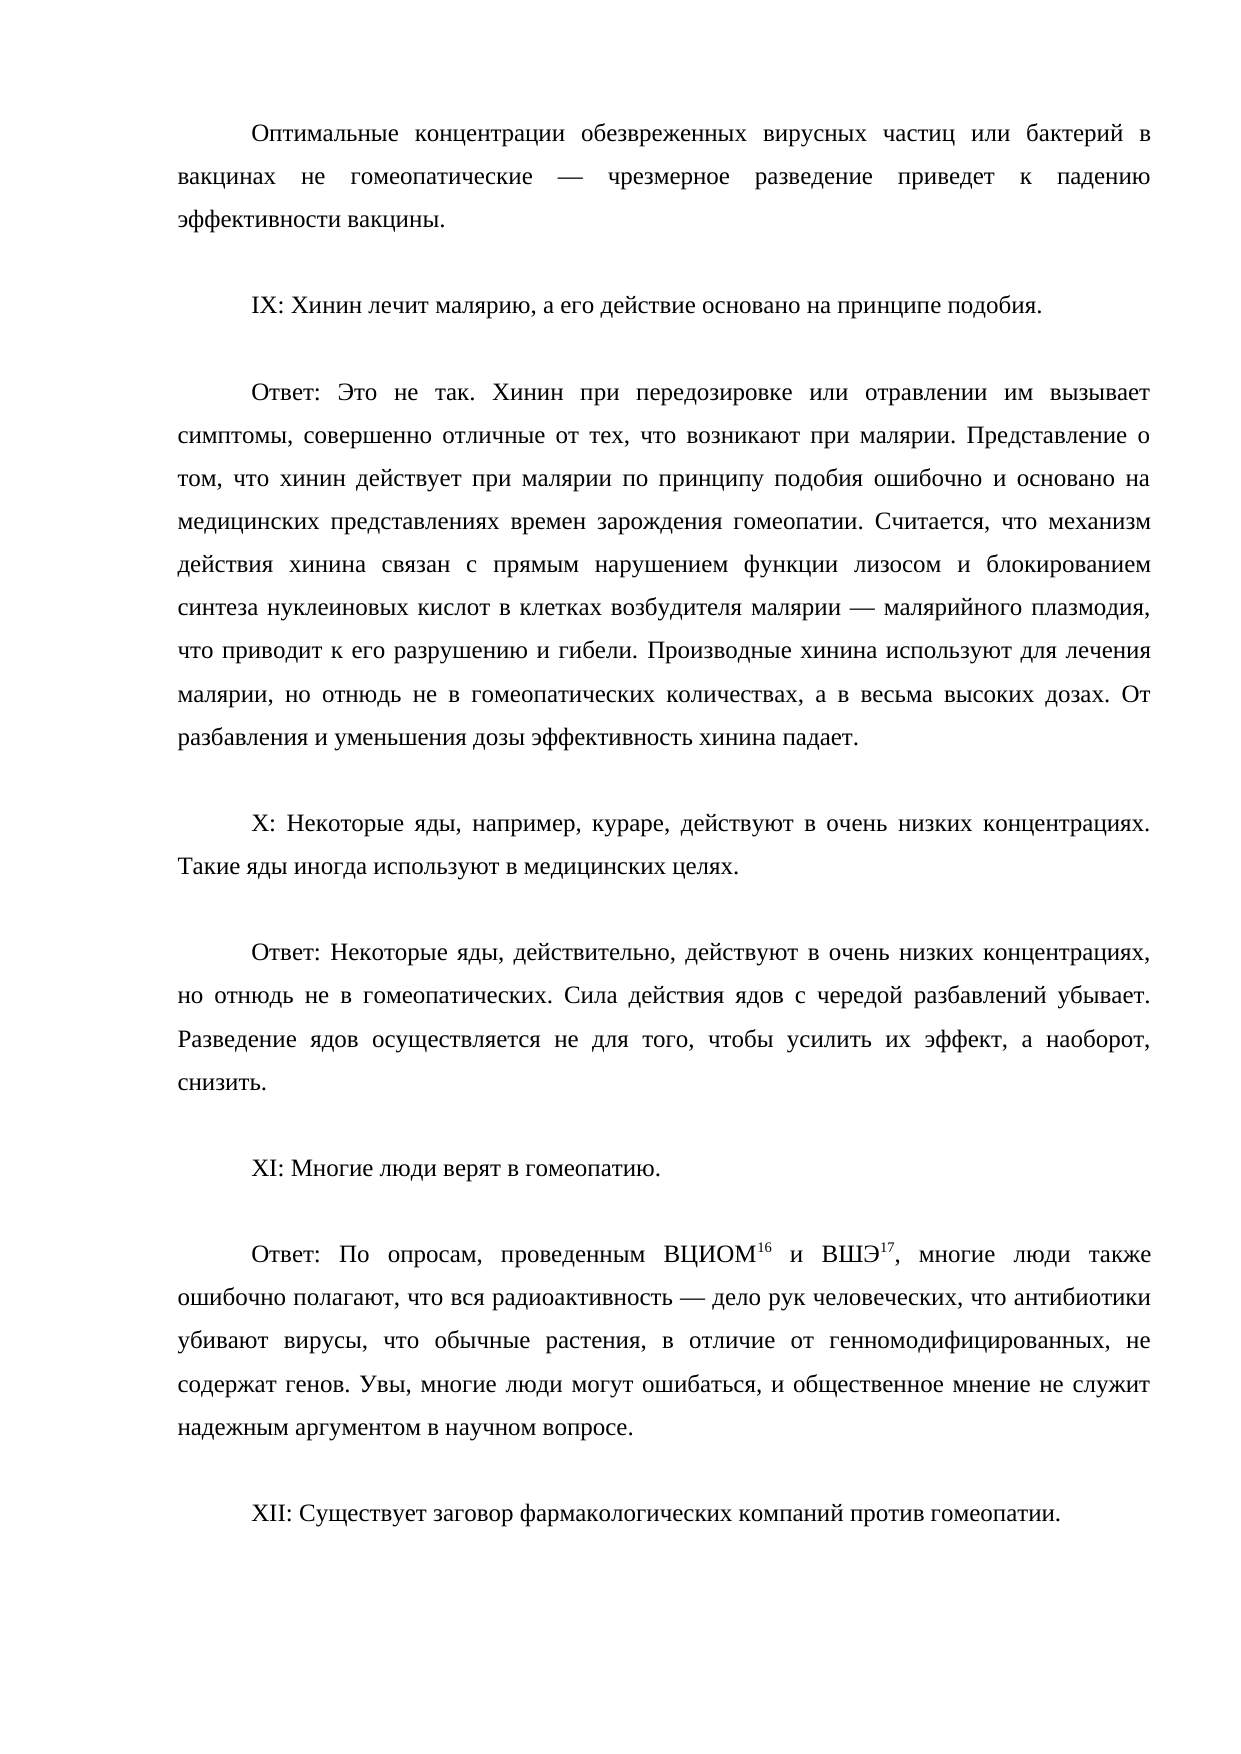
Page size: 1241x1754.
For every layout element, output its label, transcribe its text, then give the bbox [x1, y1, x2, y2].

text XII: Существует заговор фармакологических компаний против гомеопатии. [177, 1498, 1152, 1527]
text IX: Хинин лечит малярию, а его действие основано на принципе подобия. [177, 291, 1152, 319]
text Ответ: Некоторые яды, действительно, действуют в очень низких концентрациях, но отнюдь не в гомеопатических. Сила действия ядов с чередой разбавлений убывает. Разведение ядов осуществляется не для того, чтобы усилить их эффект, а наоборот, снизить. [177, 937, 1152, 1096]
text Ответ: Это не так. Хинин при передозировке или отравлении им вызывает симптомы, совершенно отличные от тех, что возникают при малярии. Представление о том, что хинин действует при малярии по принципу подобия ошибочно и основано на медицинских представлениях времен зарождения гомеопатии. Считается, что механизм действия хинина связан с прямым нарушением функции лизосом и блокированием синтеза нуклеиновых кислот в клетках возбудителя малярии — малярийного плазмодия, что приводит к его разрушению и гибели. Производные хинина используют для лечения малярии, но отнюдь не в гомеопатических количествах, а в весьма высоких дозах. От разбавления и уменьшения дозы эффективность хинина падает. [177, 377, 1152, 593]
text Ответ: По опросам, проведенным ВЦИОМ16 и ВШЭ17, многие люди также ошибочно полагают, что вся радиоактивность — дело рук человеческих, что антибиотики убивают вирусы, что обычные растения, в отличие от генномодифицированных, не содержат генов. Увы, многие люди могут ошибаться, и общественное мнение не служит надежным аргументом в научном вопросе. [177, 1239, 1152, 1441]
text Оптимальные концентрации обезвреженных вирусных частиц или бактерий в вакцинах не гомеопатические — чрезмерное разведение приведет к падению эффективности вакцины. [177, 118, 1152, 233]
text Ответ: Это не так. Хинин при передозировке или отравлении им вызывает симптомы, совершенно отличные от тех, что возникают при малярии. Представление о том, что хинин действует при малярии по принципу подобия ошибочно и основано на медицинских представлениях времен зарождения гомеопатии. Считается, что механизм действия хинина связан с прямым нарушением функции лизосом и блокированием синтеза нуклеиновых кислот в клетках возбудителя малярии — малярийного плазмодия, что приводит к его разрушению и гибели. Производные хинина используют для лечения малярии, но отнюдь не в гомеопатических количествах, а в весьма высоких дозах. От разбавления и уменьшения дозы эффективность хинина падает. [177, 621, 1152, 751]
text X: Некоторые яды, например, кураре, действуют в очень низких концентрациях. Такие яды иногда используют в медицинских целях. [177, 808, 1152, 880]
text XI: Многие люди верят в гомеопатию. [177, 1153, 1152, 1182]
